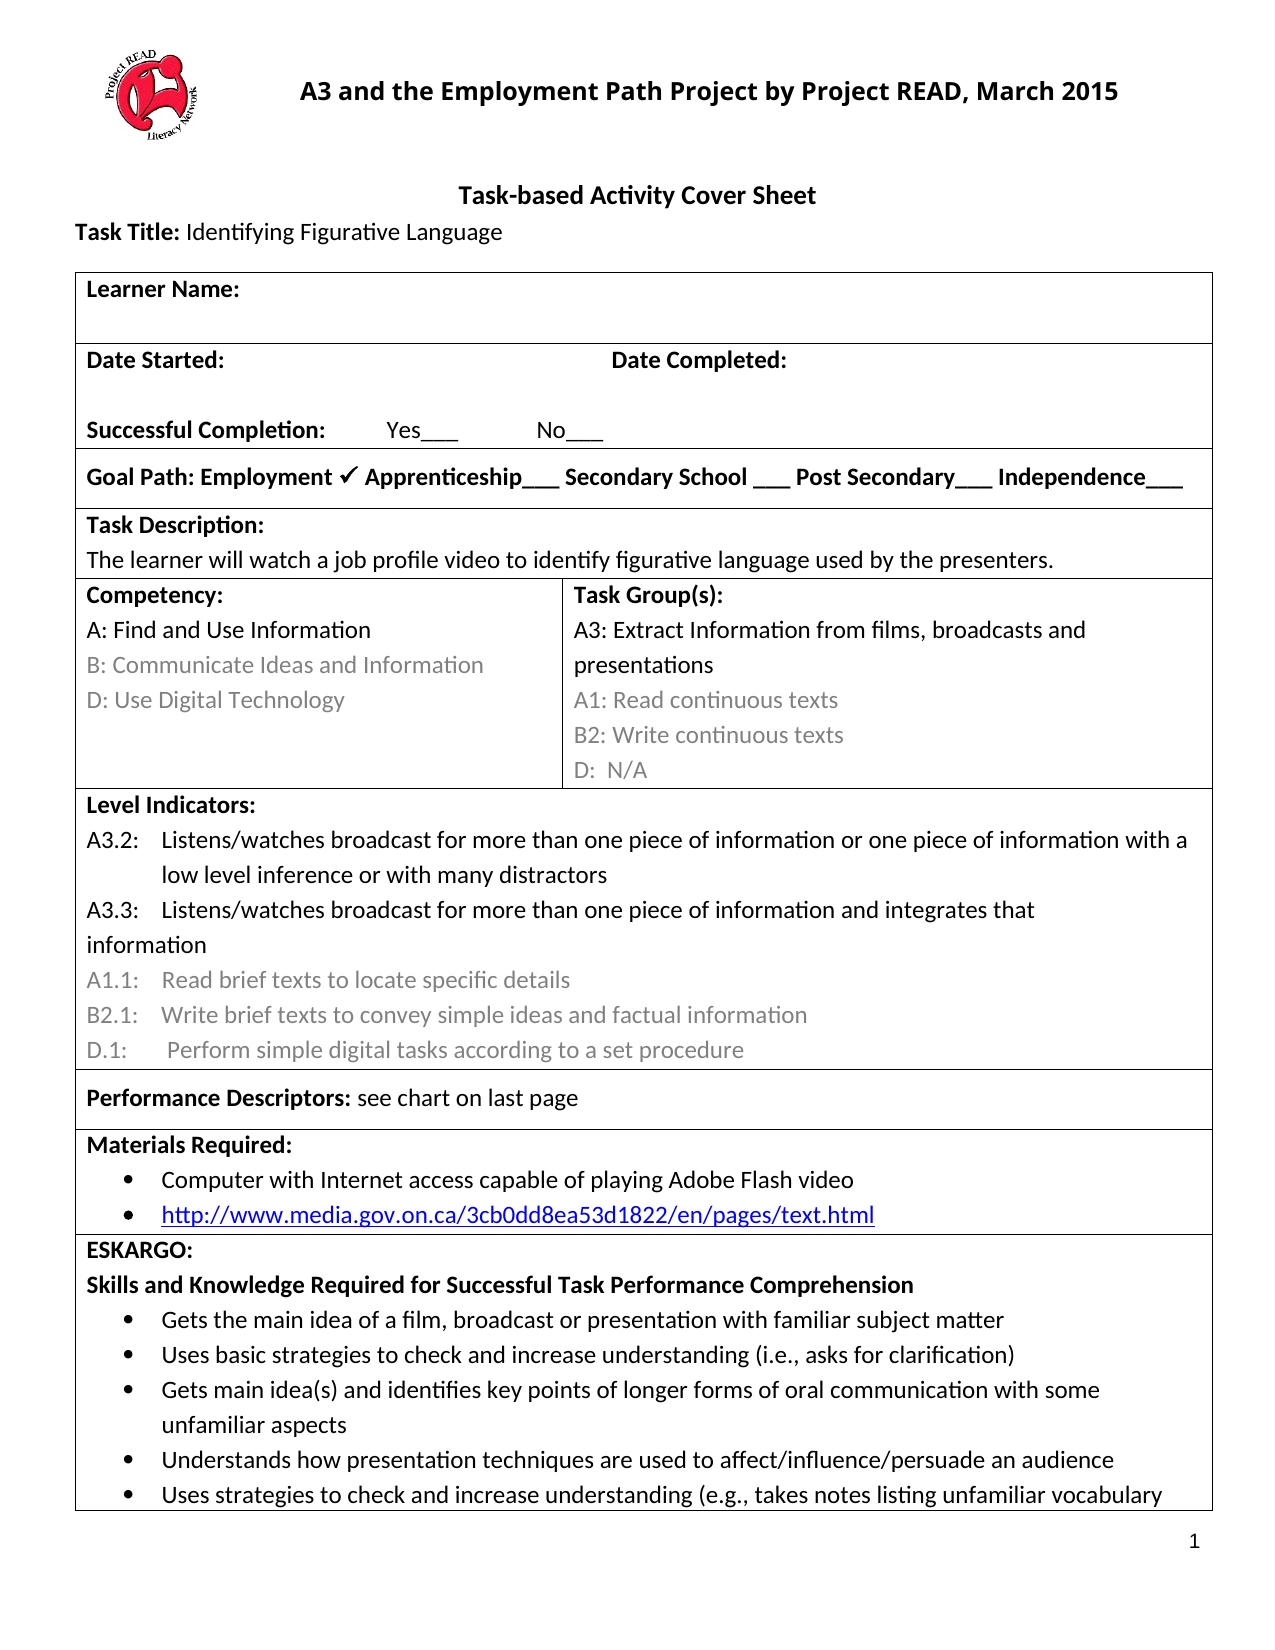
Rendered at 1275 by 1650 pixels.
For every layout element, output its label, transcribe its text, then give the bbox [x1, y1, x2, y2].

table_cell Goal Path: Employment Apprenticeship___ Secondary School ___ Post Secondary___ Independence___ [76, 449, 1212, 508]
table_cell Performance Descriptors: see chart on last page [76, 1070, 1212, 1128]
table_cell Level Indicators: A3.2: Listens/watches broadcast for more than one piece of information or one piece of information with a low level inference or with many distractors A3.3: Listens/watches broadcast for more than one piece of information and integrates that information A1.1: Read brief texts to locate specific details B2.1: Write brief texts to convey simple ideas and factual information D.1: Perform simple digital tasks according to a set procedure [76, 789, 1212, 1068]
table_cell Task Description: The learner will watch a job profile video to identify figurative language used by the presenters. [76, 509, 1212, 578]
subtitle Task-based Activity Cover Sheet [75, 178, 1200, 211]
table_cell Task Group(s): A3: Extract Information from films, broadcasts and presentations A1: Read continuous texts B2: Write continuous texts D: N/A [563, 579, 1212, 788]
table_cell Materials Required: Computer with Internet access capable of playing Adobe Flash video http://www.media.gov.on.ca/3cb0dd8ea53d1822/en/pages/text.html [76, 1130, 1212, 1234]
table_header Learner Name: [76, 273, 1212, 343]
picture [100, 43, 203, 144]
text Task Title: Identifying Figurative Language [75, 216, 1200, 247]
table_cell Date Started: Date Completed: Successful Completion: Yes___ No___ [76, 344, 1212, 448]
table_cell Competency: A: Find and Use Information B: Communicate Ideas and Information D: Use Digital Technology [76, 579, 562, 788]
